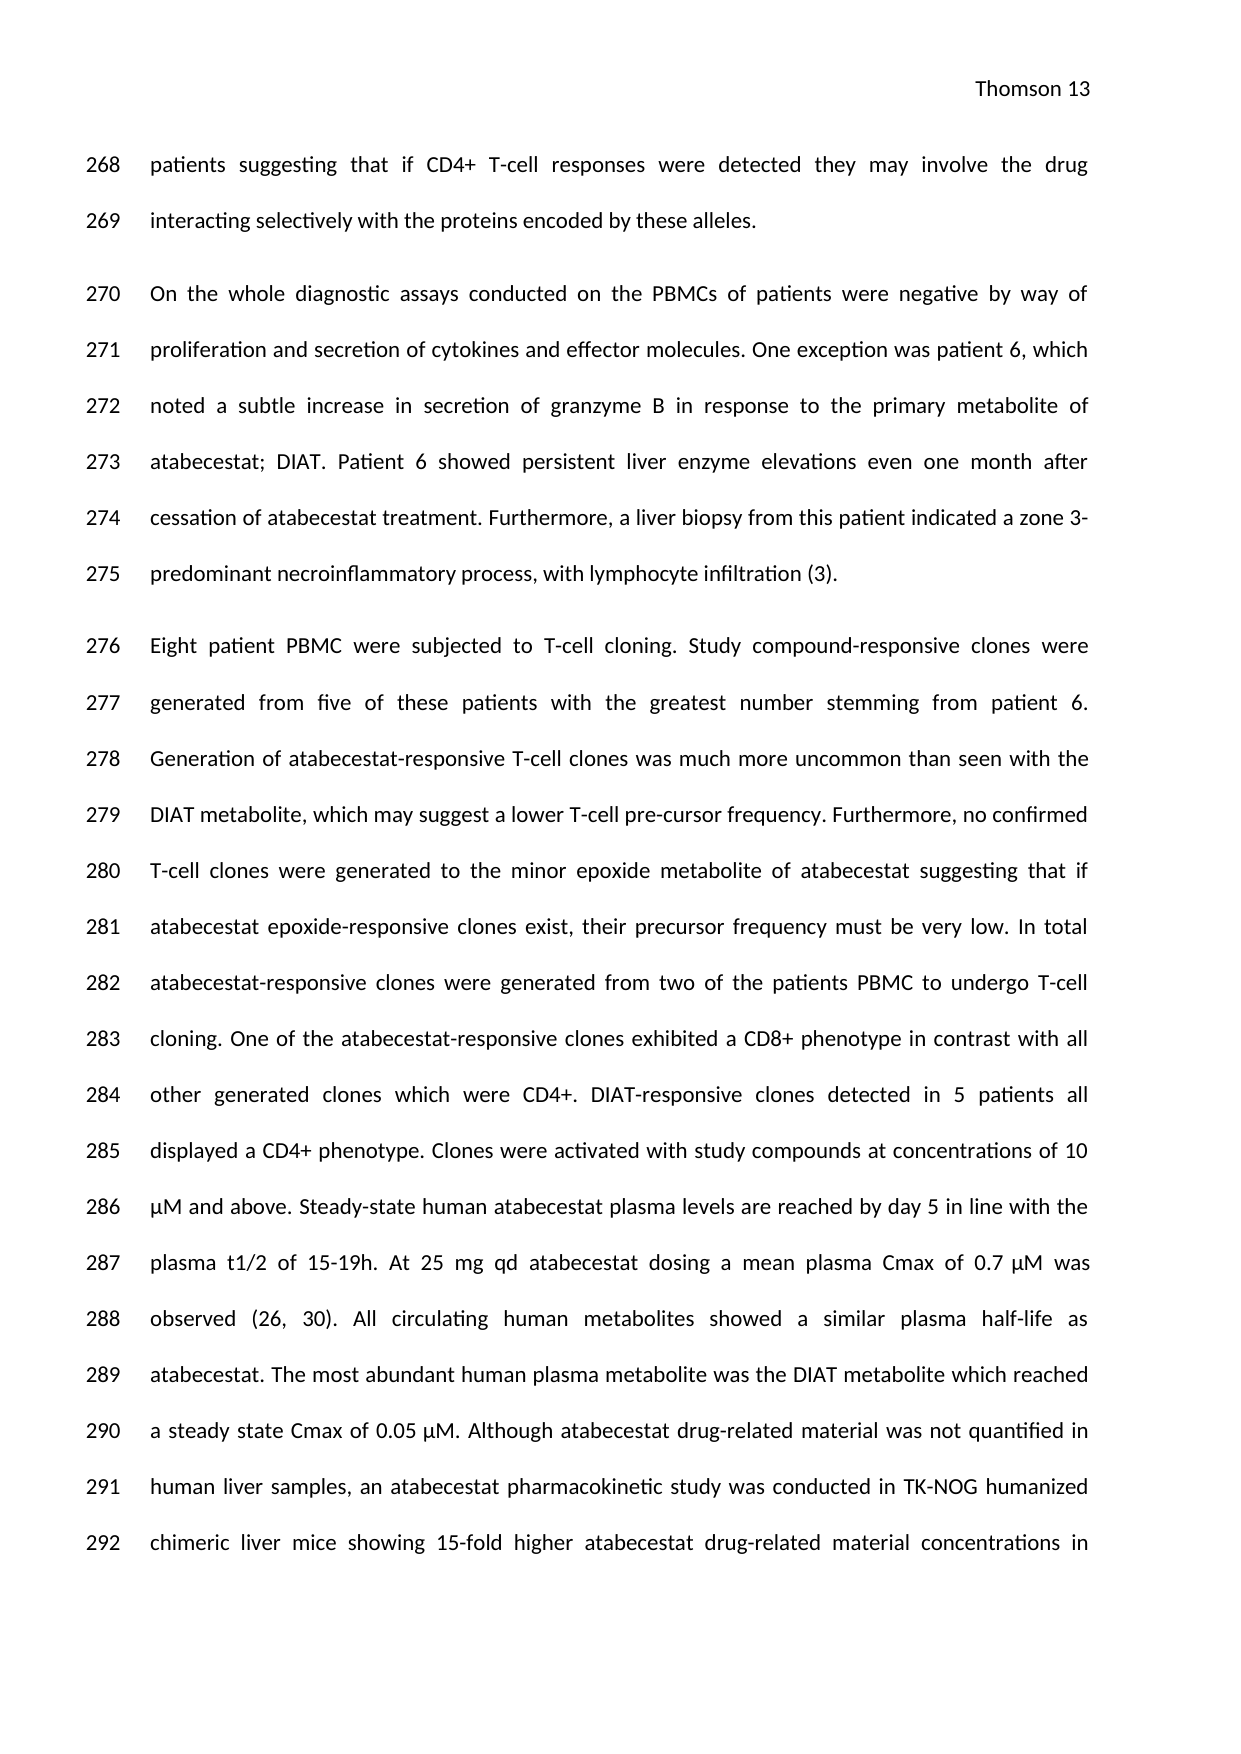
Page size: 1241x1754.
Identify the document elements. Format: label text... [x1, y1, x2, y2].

text On the whole diagnostic assays conducted on the PBMCs of patients were negative by way of proliferation and secretion of cytokines and effector molecules. One exception was patient 6, which noted a subtle increase in secretion of granzyme B in response to the primary metabolite of atabecestat; DIAT. Patient 6 showed persistent liver enzyme elevations even one month after cessation of atabecestat treatment. Furthermore, a liver biopsy from this patient indicated a zone 3-predominant necroinflammatory process, with lymphocyte infiltration (3). [150, 279, 1090, 587]
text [150, 632, 1090, 1556]
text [150, 150, 1090, 234]
